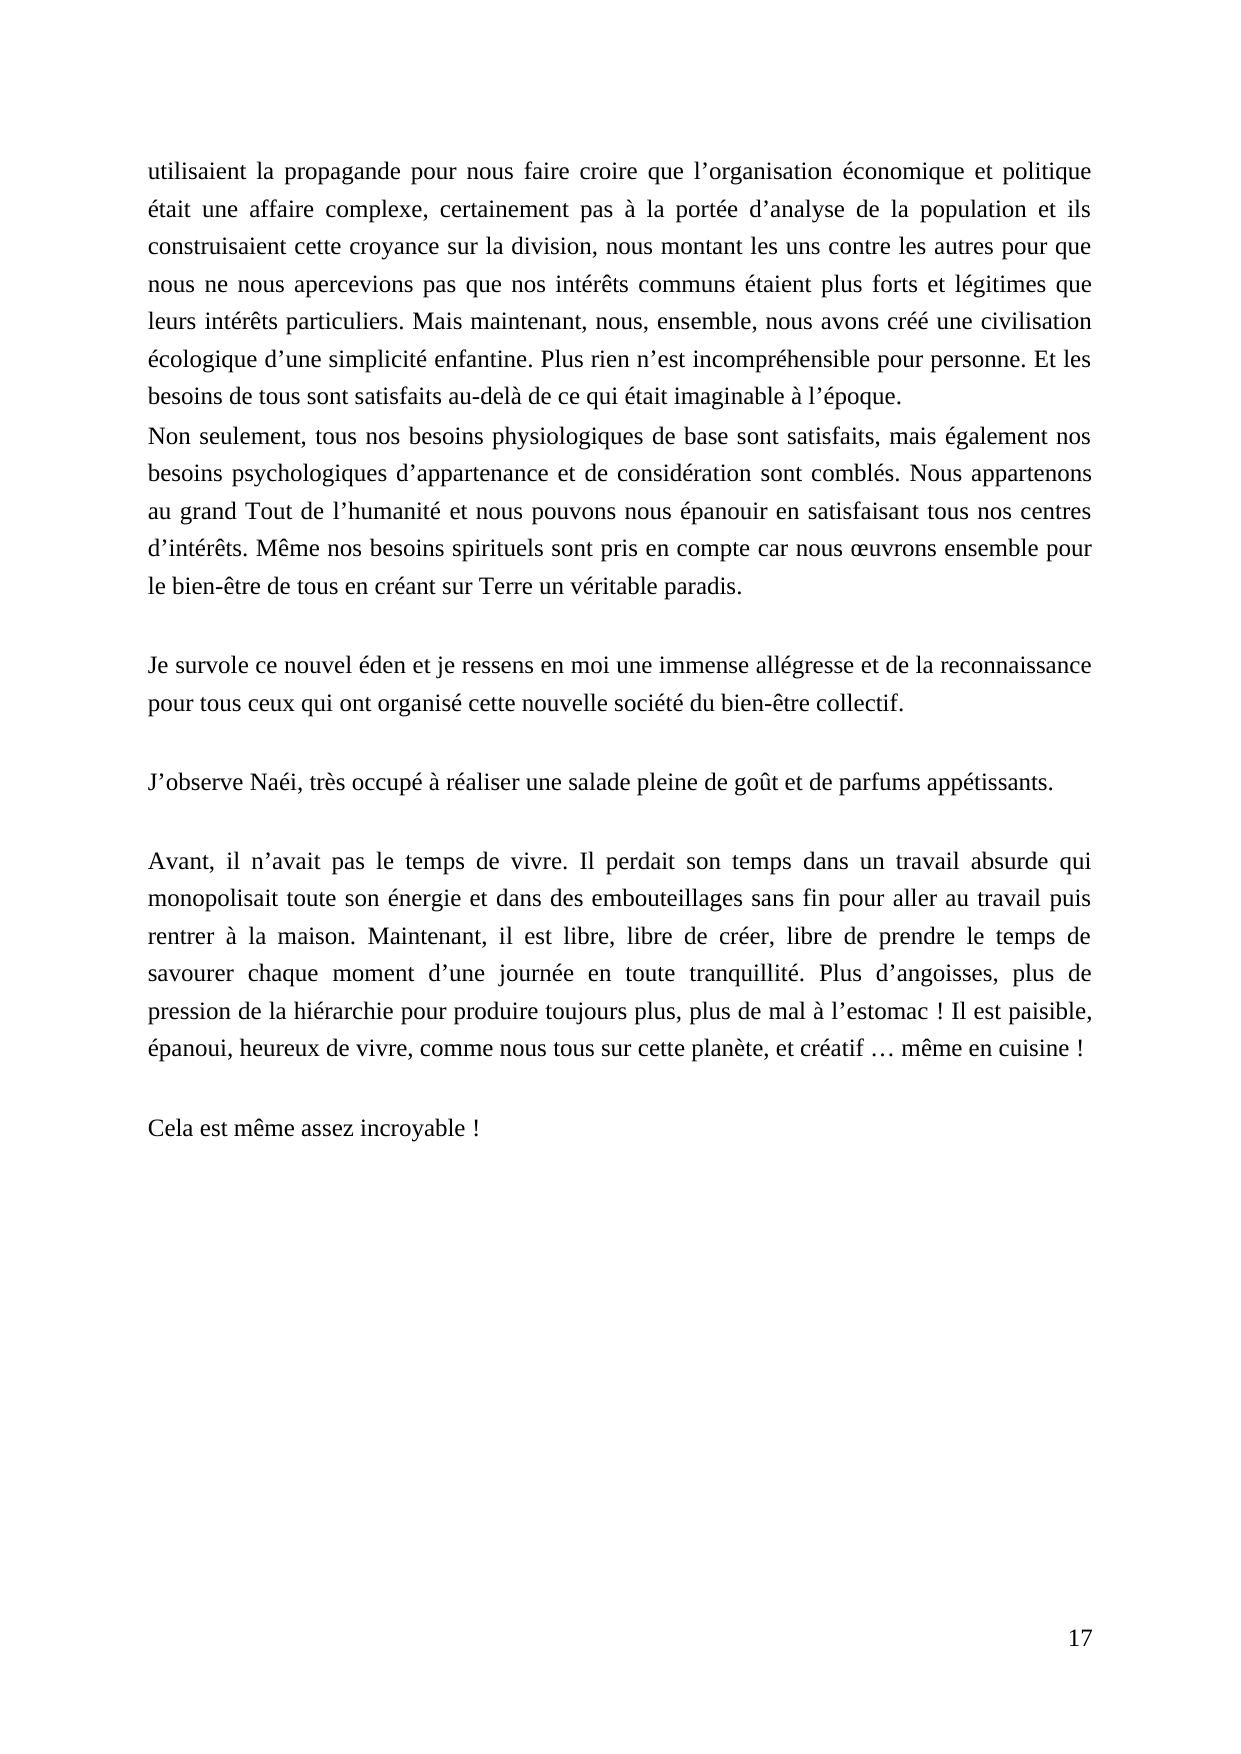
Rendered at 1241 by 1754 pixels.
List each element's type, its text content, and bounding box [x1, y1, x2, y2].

text Non seulement, tous nos besoins physiologiques de base sont satisfaits, mais également nos besoins psychologiques d’appartenance et de considération sont comblés. Nous appartenons au grand Tout de l’humanité et nous pouvons nous épanouir en satisfaisant tous nos centres d’intérêts. Même nos besoins spirituels sont pris en compte car nous œuvrons ensemble pour le bien-être de tous en créant sur Terre un véritable paradis. [148, 412, 1093, 600]
text Avant, il n’avait pas le temps de vivre. Il perdait son temps dans un travail absurde qui monopolisait toute son énergie et dans des embouteillages sans fin pour aller au travail puis rentrer à la maison. Maintenant, il est libre, libre de créer, libre de prendre le temps de savourer chaque moment d’une journée en toute tranquillité. Plus d’angoisses, plus de pression de la hiérarchie pour produire toujours plus, plus de mal à l’estomac ! Il est paisible, épanoui, heureux de vivre, comme nous tous sur cette planète, et créatif … même en cuisine ! [148, 837, 1093, 1062]
text Cela est même assez incroyable ! [148, 1104, 1093, 1141]
text J’observe Naéi, très occupé à réaliser une salade pleine de goût et de parfums appétissants. [148, 758, 1093, 796]
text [148, 148, 1093, 410]
text Je survole ce nouvel éden et je ressens en moi une immense allégresse et de la reconnaissance pour tous ceux qui ont organisé cette nouvelle société du bien-être collectif. [148, 641, 1093, 716]
